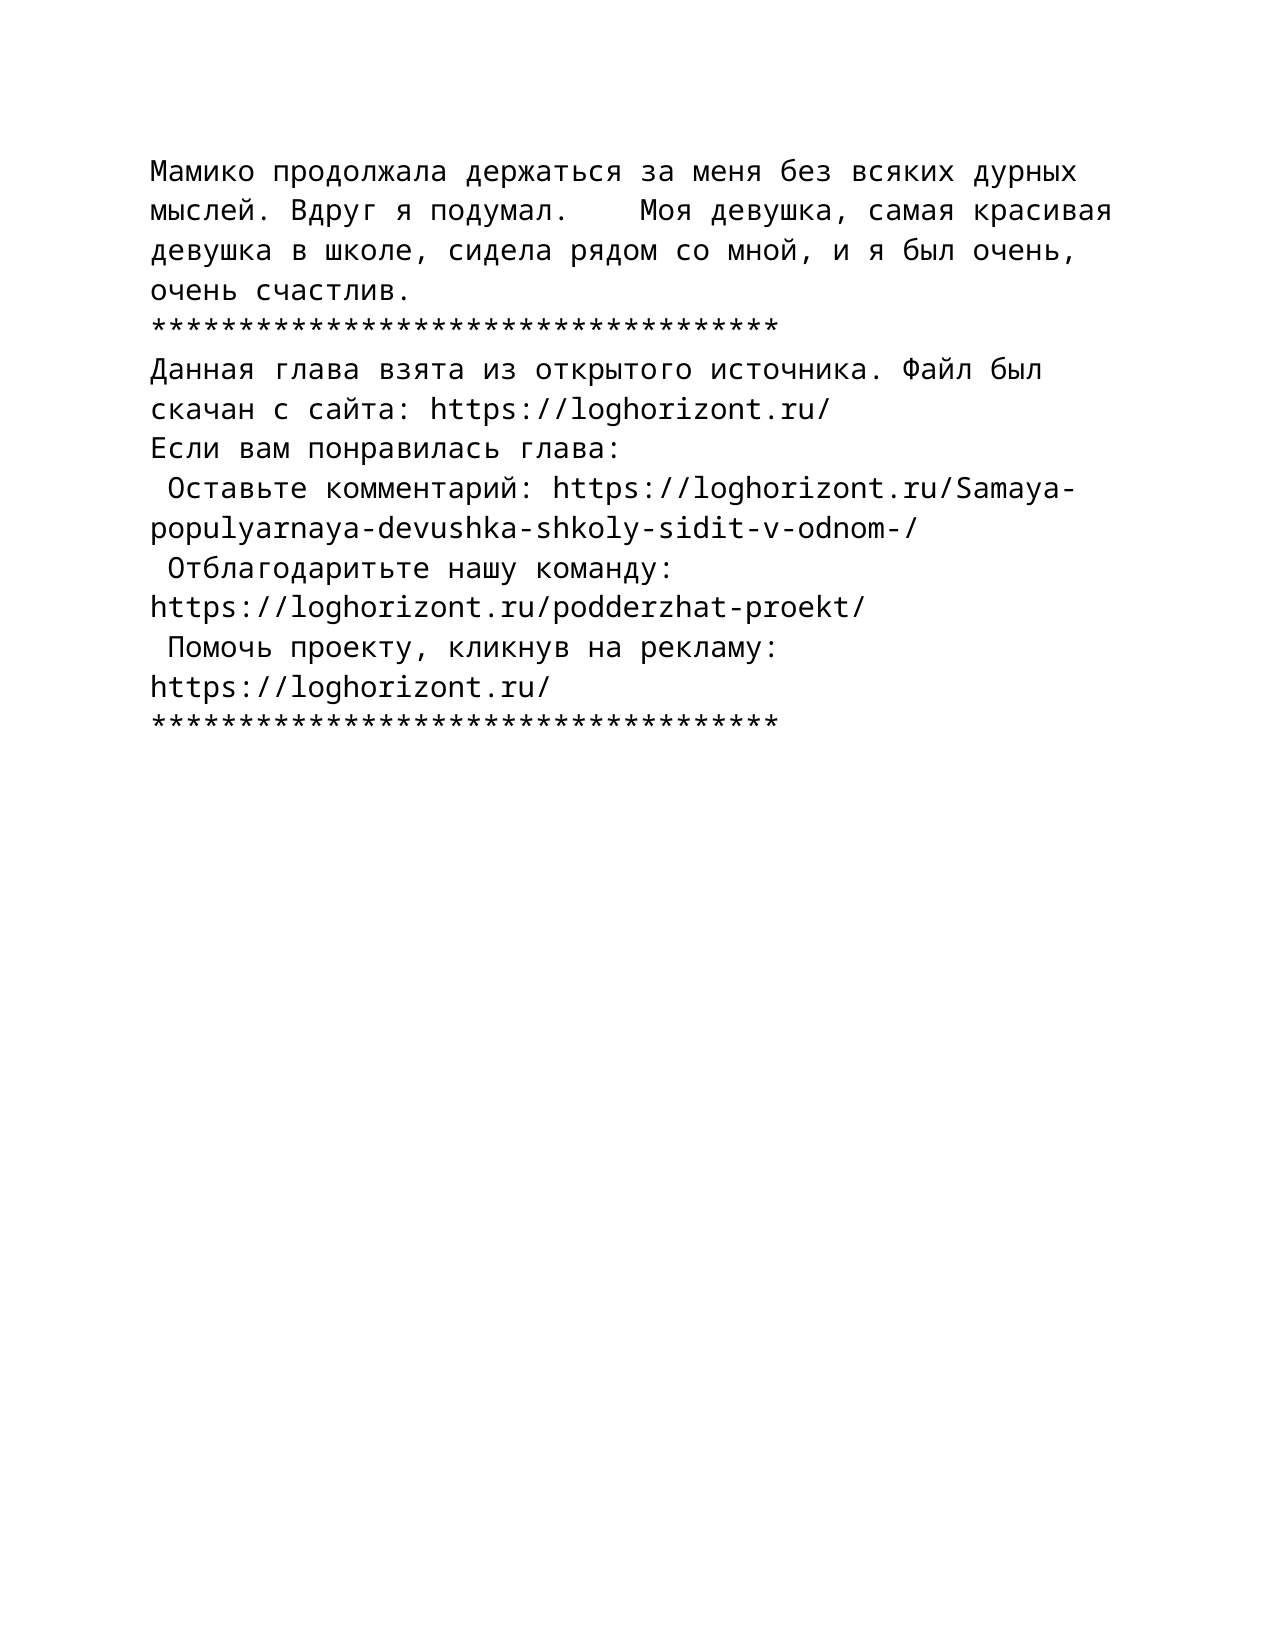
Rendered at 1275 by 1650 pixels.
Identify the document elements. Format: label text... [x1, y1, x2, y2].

text Если вам понравилась глава: [150, 428, 1125, 467]
text ************************************ [150, 706, 1125, 745]
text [150, 150, 1125, 309]
text Отблагодаритьте нашу команду: https://loghorizont.ru/podderzhat-proekt/ [150, 547, 1125, 626]
text ************************************ [150, 309, 1125, 348]
text Помочь проекту, кликнув на рекламу: https://loghorizont.ru/ [150, 626, 1125, 706]
text Оставьте комментарий: https://loghorizont.ru/Samaya-populyarnaya-devushka-shkoly-sidit-v-odnom-/ [150, 467, 1125, 547]
text Данная глава взята из открытого источника. Файл был скачан с сайта: https://loghorizont.ru/ [150, 348, 1125, 428]
